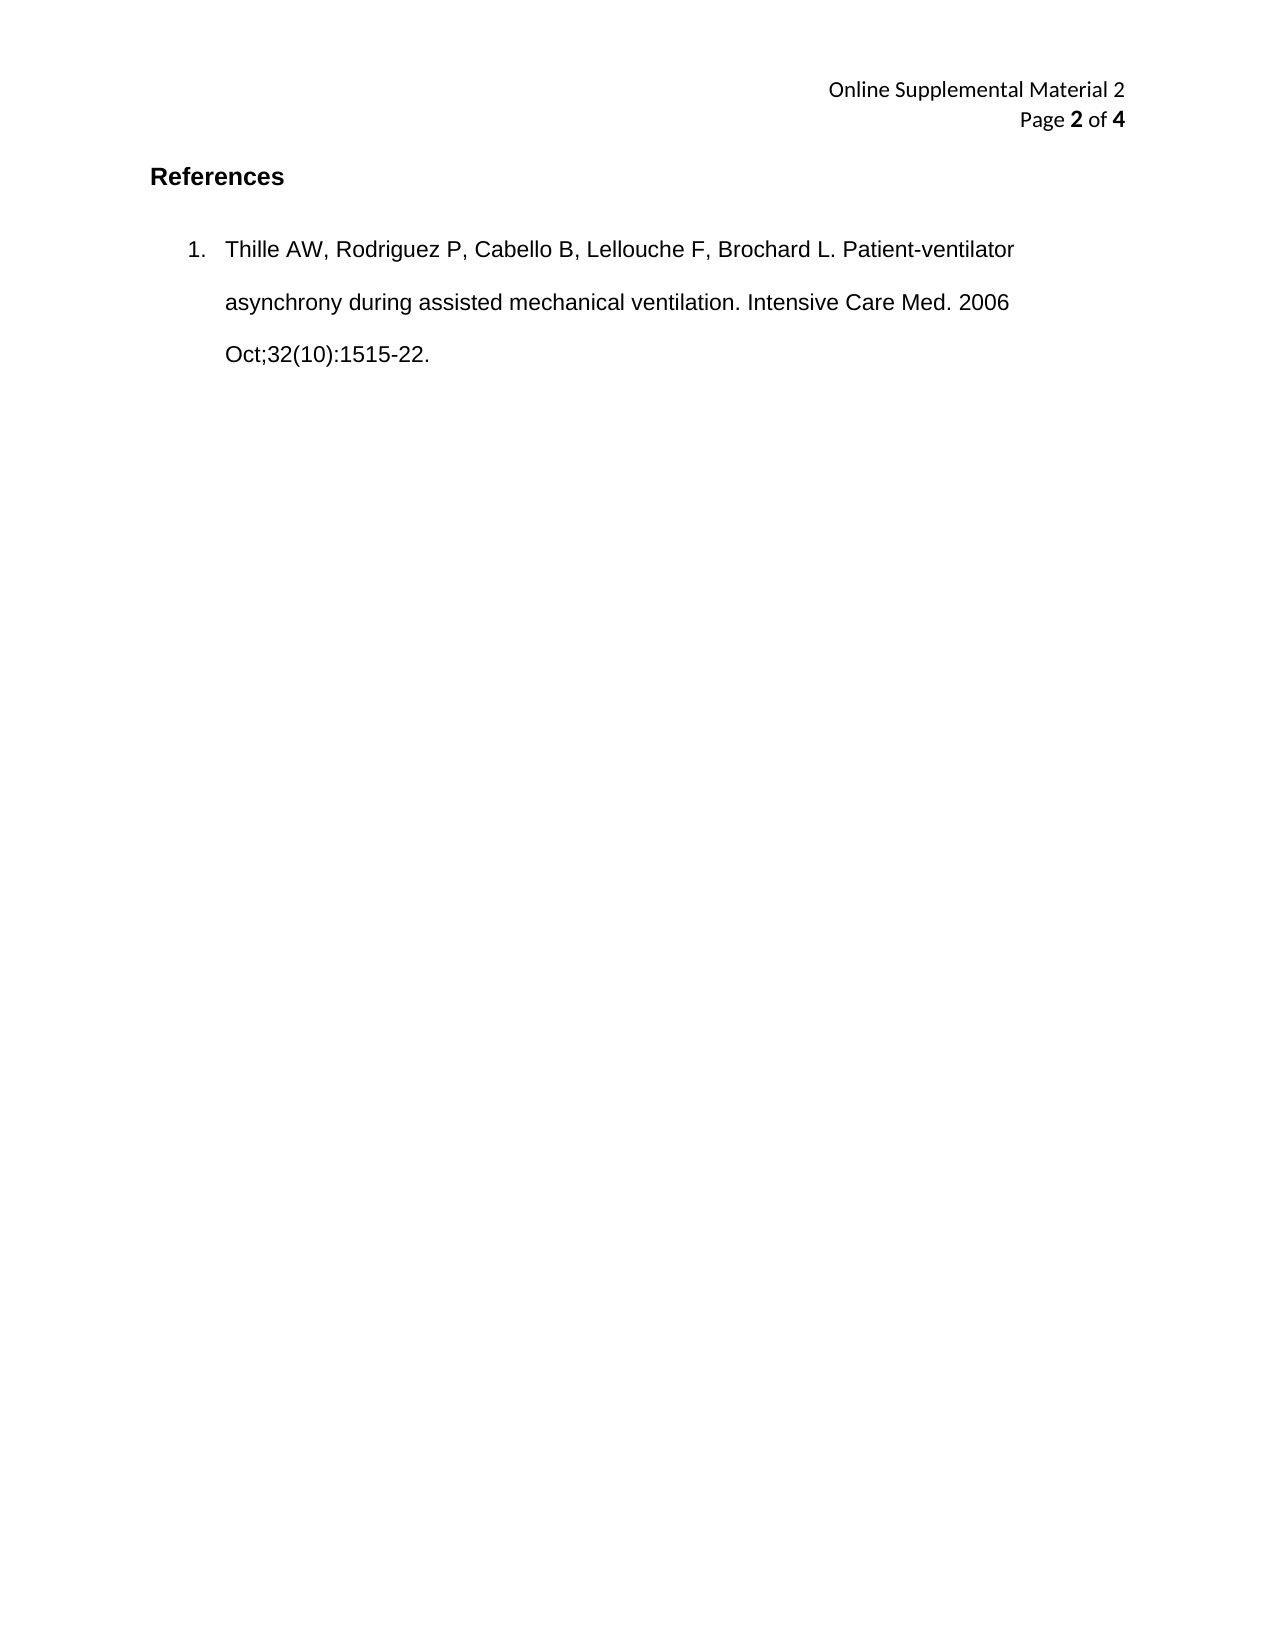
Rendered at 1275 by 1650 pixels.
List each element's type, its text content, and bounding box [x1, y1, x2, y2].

list Thille AW, Rodriguez P, Cabello B, Lellouche F, Brochard L. Patient-ventilator asynchrony during assisted mechanical ventilation. Intensive Care Med. 2006 Oct;32(10):1515-22. [187, 236, 1125, 367]
text References [150, 162, 1125, 190]
